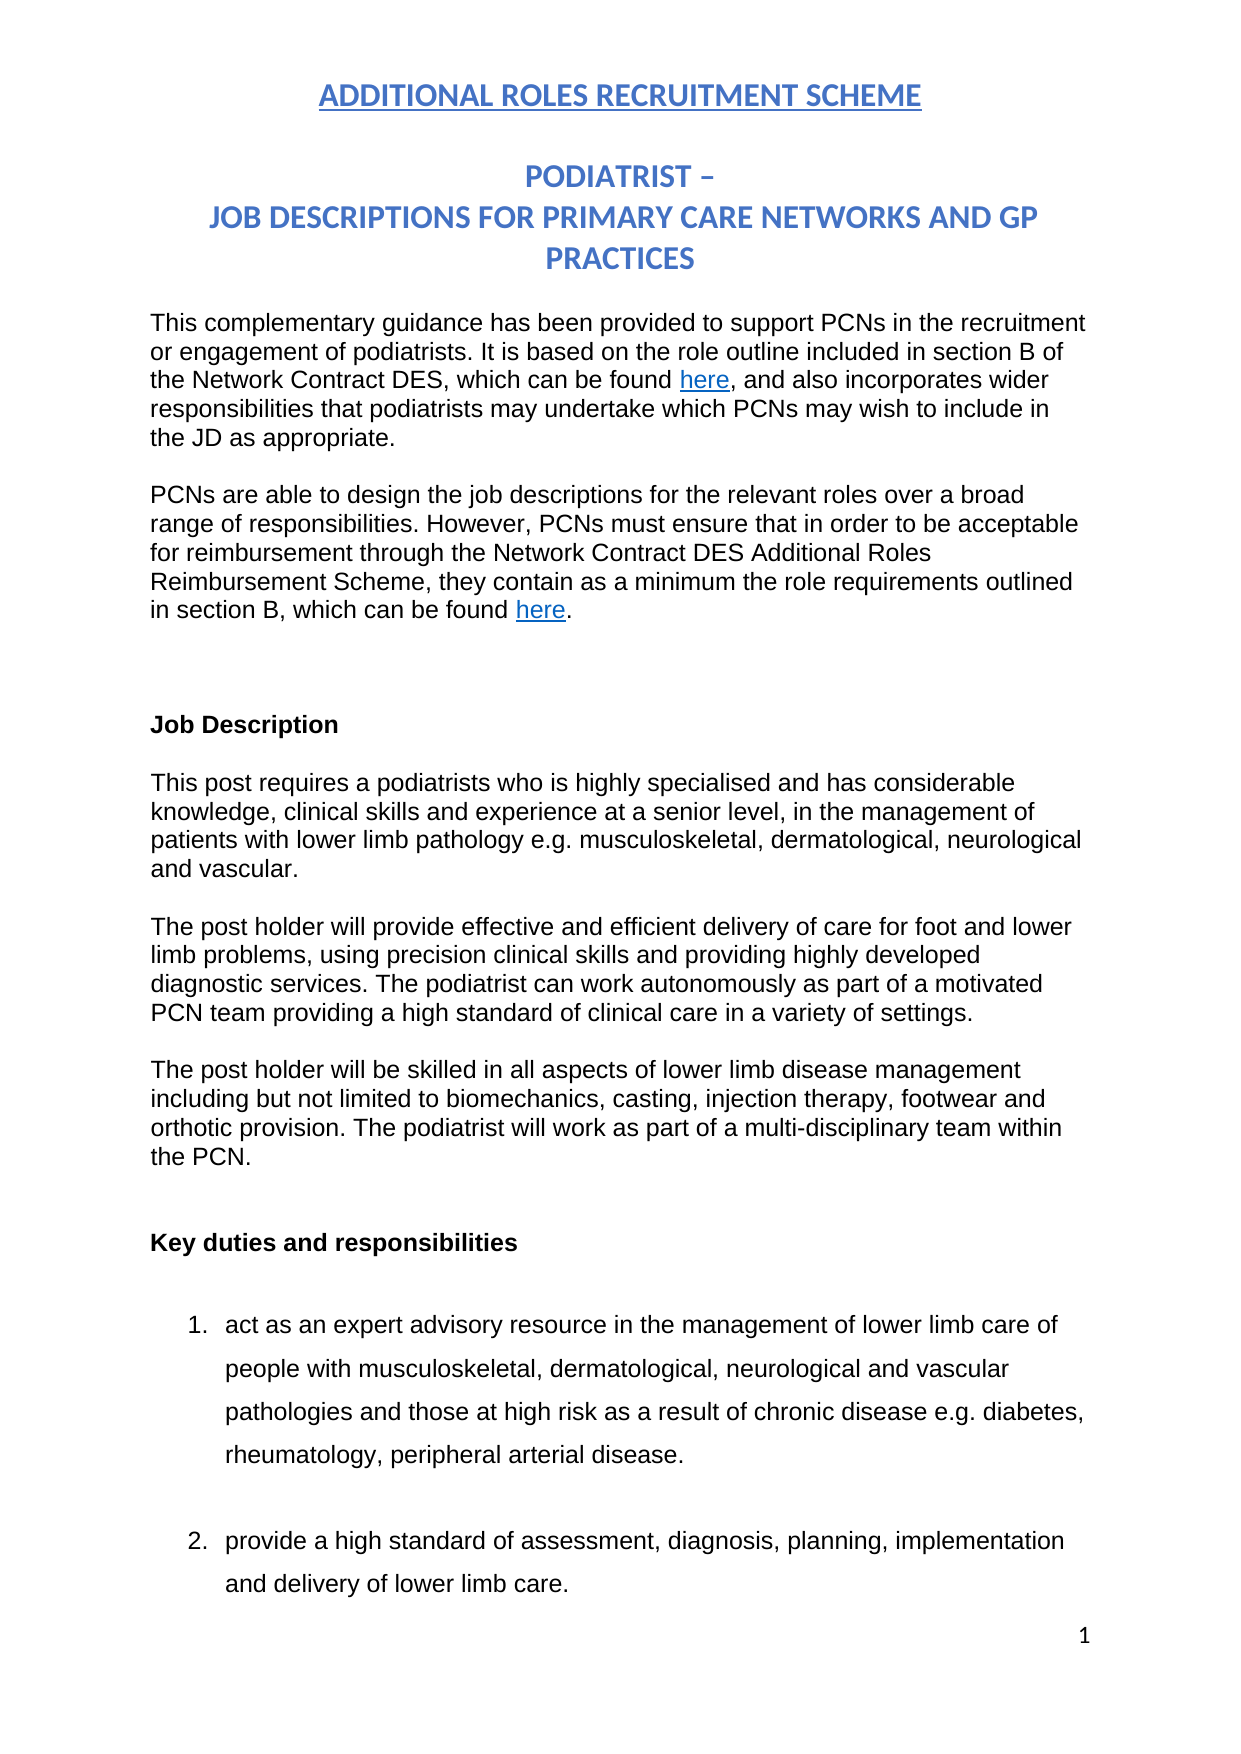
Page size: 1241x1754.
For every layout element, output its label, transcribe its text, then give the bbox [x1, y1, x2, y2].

text The post holder will be skilled in all aspects of lower limb disease management including but not limited to biomechanics, casting, injection therapy, footwear and orthotic provision. The podiatrist will work as part of a multi-disciplinary team within the PCN. [150, 1055, 1090, 1170]
text PCNs are able to design the job descriptions for the relevant roles over a broad range of responsibilities. However, PCNs must ensure that in order to be acceptable for reimbursement through the Network Contract DES Additional Roles Reimbursement Scheme, they contain as a minimum the role requirements outlined in section B, which can be found here. [150, 480, 1090, 624]
list act as an expert advisory resource in the management of lower limb care of people with musculoskeletal, dermatological, neurological and vascular pathologies and those at high risk as a result of chronic disease e.g. diabetes, rheumatology, peripheral arterial disease. [187, 1310, 1090, 1468]
text This complementary guidance has been provided to support PCNs in the recruitment or engagement of podiatrists. It is based on the role outline included in section B of the Network Contract DES, which can be found here, and also incorporates wider responsibilities that podiatrists may undertake which PCNs may wish to include in the JD as appropriate. [150, 308, 1090, 452]
text The post holder will provide effective and efficient delivery of care for foot and lower limb problems, using precision clinical skills and providing highly developed diagnostic services. The podiatrist can work autonomously as part of a motivated PCN team providing a high standard of clinical care in a variety of settings. [150, 912, 1088, 1027]
list provide a high standard of assessment, diagnosis, planning, implementation and delivery of lower limb care. [187, 1526, 1090, 1598]
text Job Description [150, 710, 1090, 739]
text Key duties and responsibilities [150, 1228, 1090, 1257]
text This post requires a podiatrists who is highly specialised and has considerable knowledge, clinical skills and experience at a senior level, in the management of patients with lower limb pathology e.g. musculoskeletal, dermatological, neurological and vascular. [150, 768, 1088, 883]
